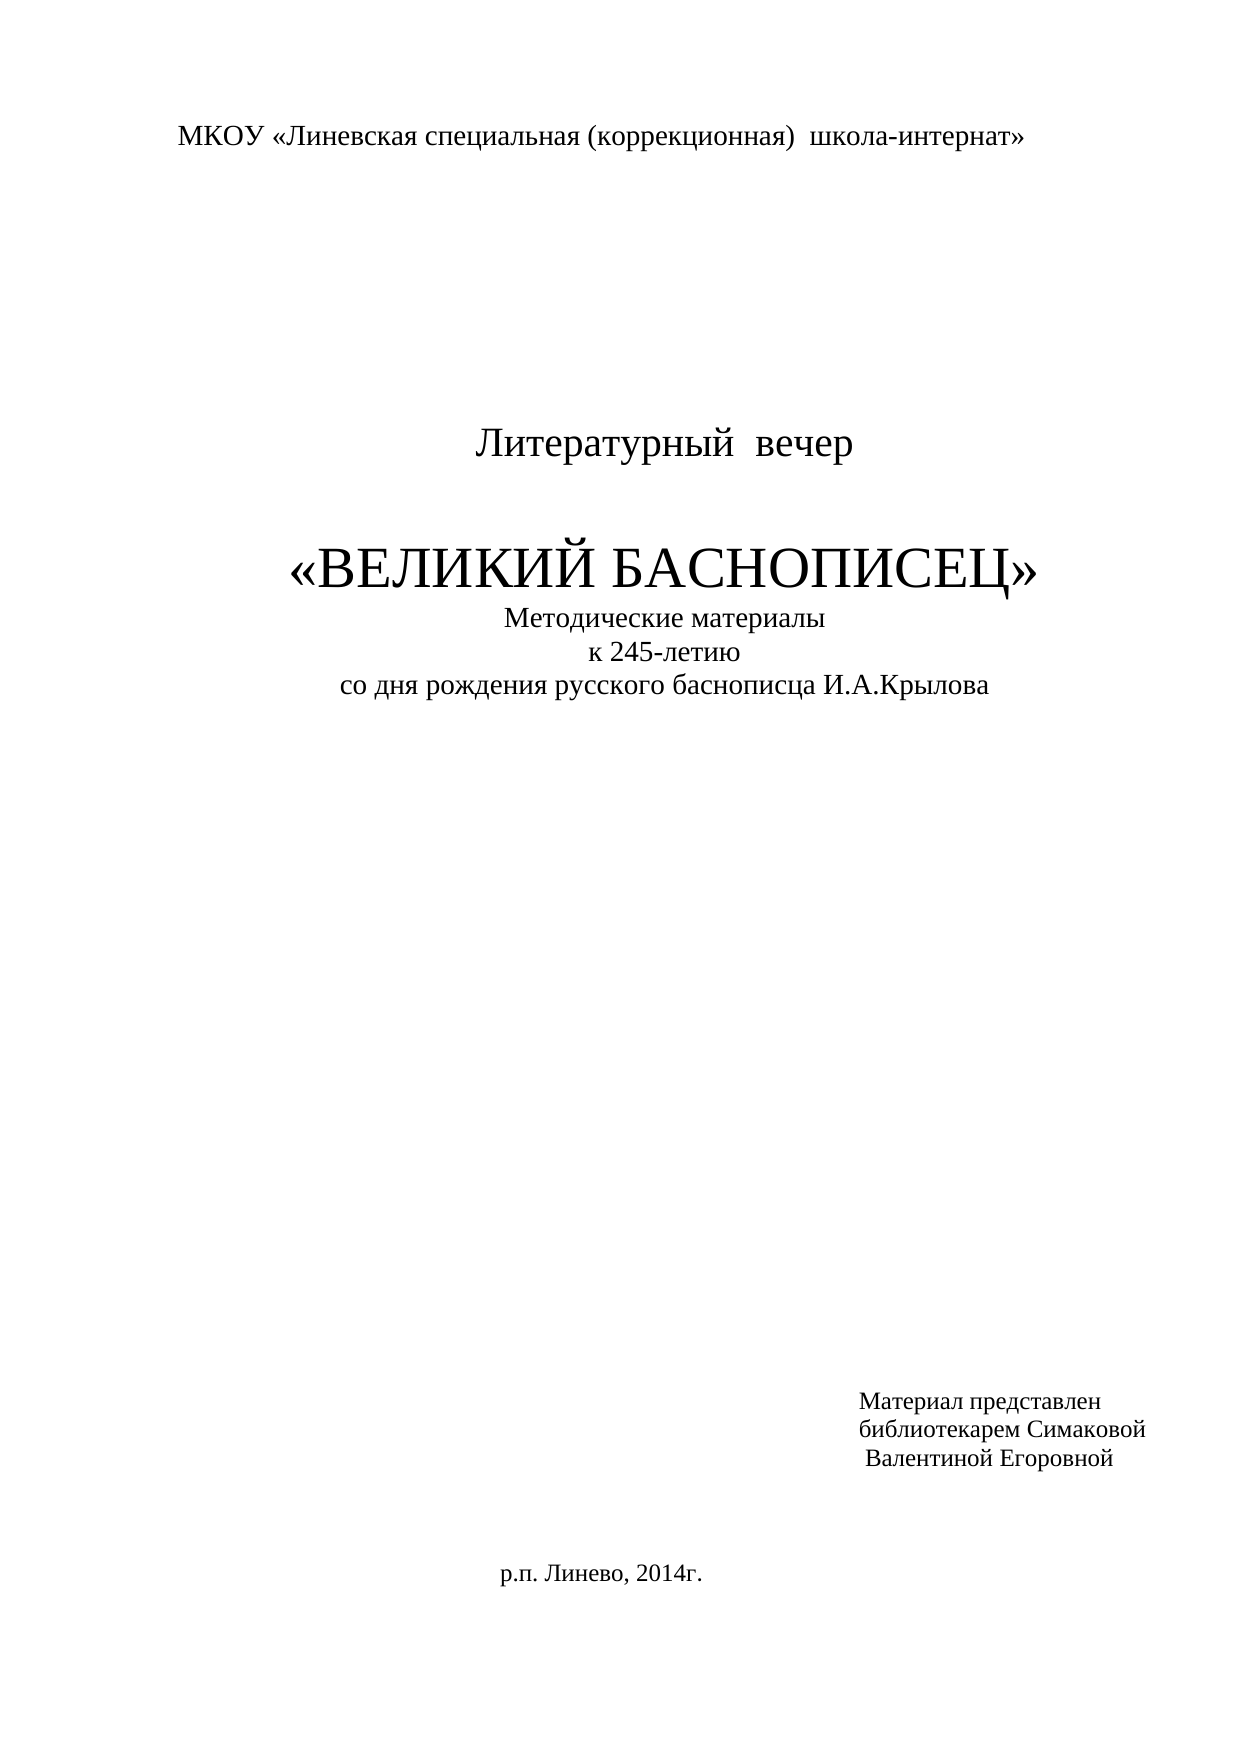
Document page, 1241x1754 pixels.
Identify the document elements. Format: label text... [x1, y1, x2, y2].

text Материал представлен [177, 1386, 1152, 1414]
text Литературный вечер [177, 418, 1152, 466]
text со дня рождения русского баснописца И.А.Крылова [177, 667, 1152, 701]
text р.п. Линево, 2014г. [177, 1558, 1152, 1588]
text Методические материалы [177, 600, 1152, 634]
text «ВЕЛИКИЙ БАСНОПИСЕЦ» [177, 533, 1152, 600]
text к 245-летию [177, 634, 1152, 667]
text Валентиной Егоровной [177, 1443, 1152, 1472]
text МКОУ «Линевская специальная (коррекционная) школа-интернат» [177, 118, 1152, 152]
text библиотекарем Симаковой [177, 1414, 1152, 1443]
